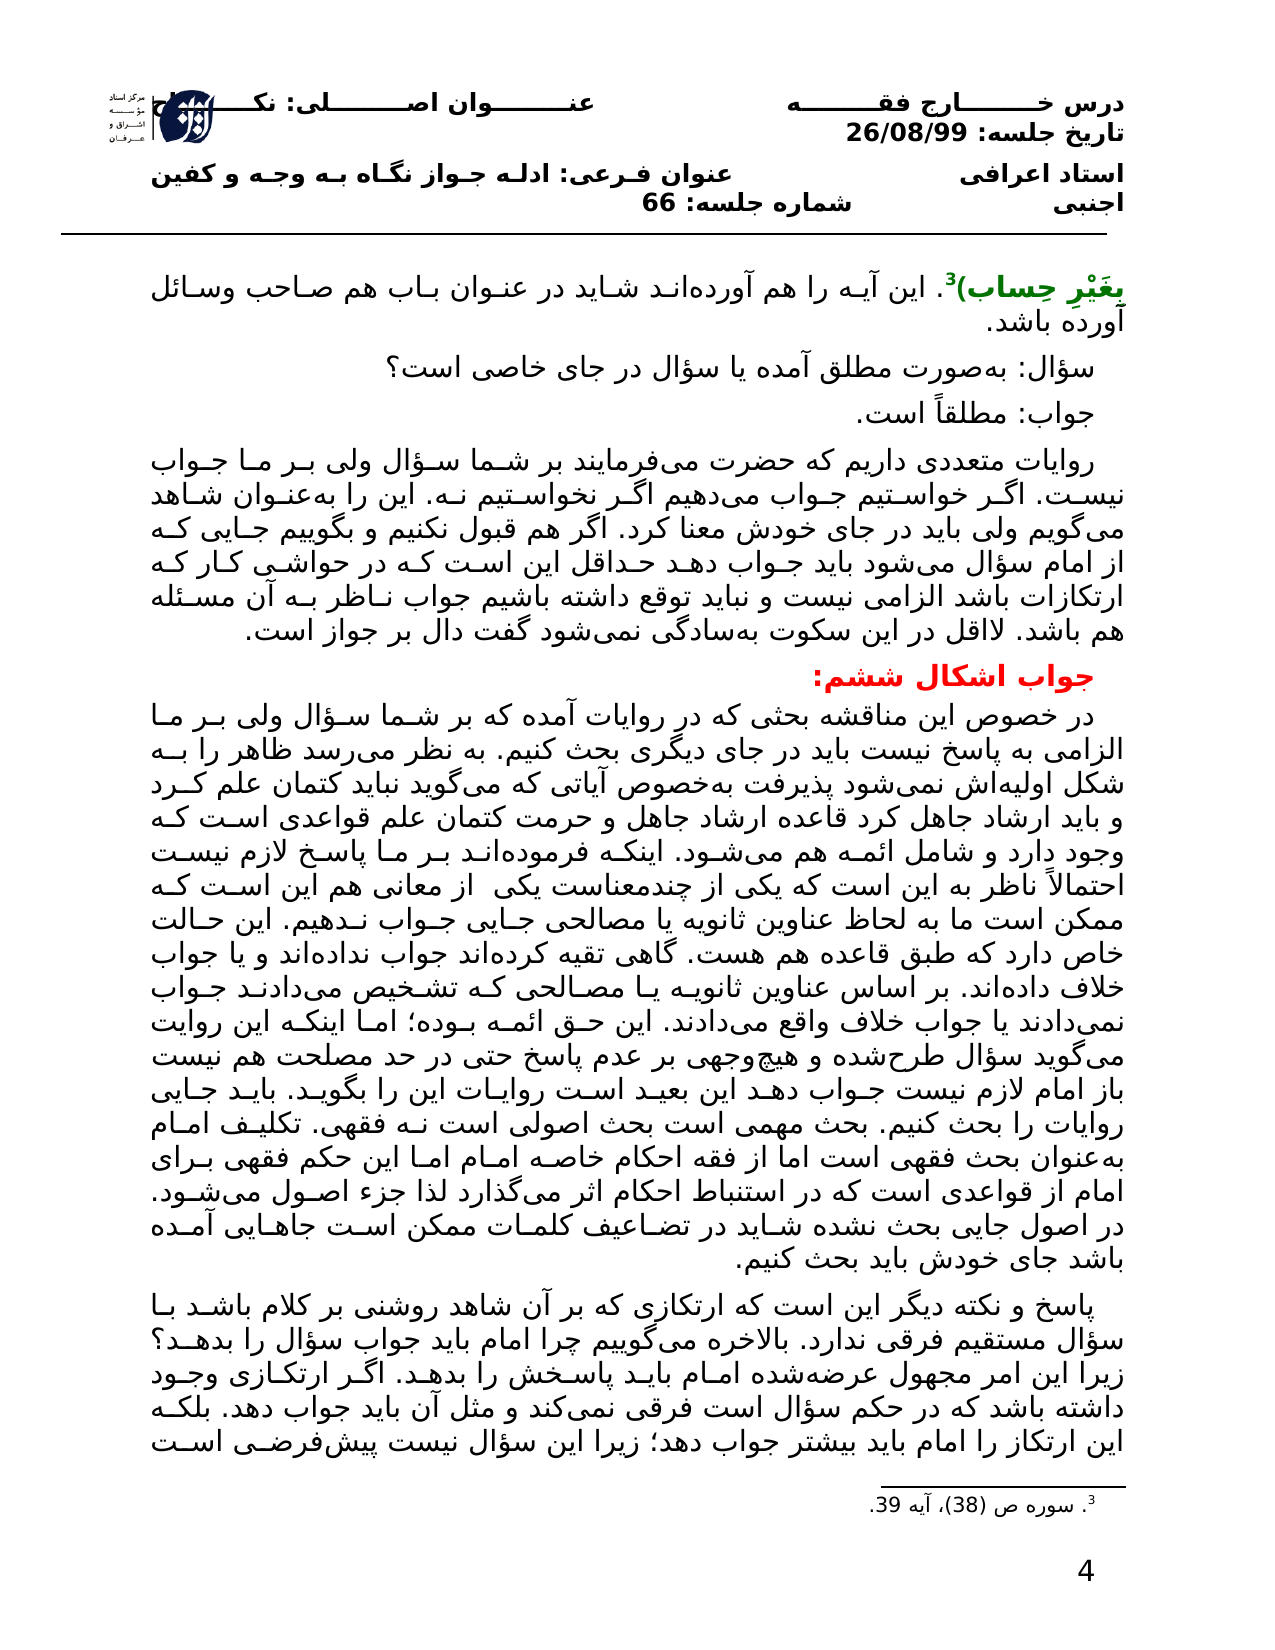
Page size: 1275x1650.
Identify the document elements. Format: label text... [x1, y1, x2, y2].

text در خصوص این مناقشه بحثی که در روایات آمده که بر شما سؤال ولی بر ما الزامی به پاسخ نیست باید در جای دیگری بحث کنیم. به نظر می‌رسد ظاهر را به شکل اولیه‌اش نمی‌شود پذیرفت به‌خصوص آیاتی که می‌گوید نباید کتمان علم کرد و باید ارشاد جاهل کرد قاعده ارشاد جاهل و حرمت کتمان علم قواعدی است که وجود دارد و شامل ائمه هم می‌شود. اینکه فرموده‌اند بر ما پاسخ لازم نیست احتمالاً ناظر به این است که یکی از چندمعناست یکی از معانی هم این است که ممکن است ما به لحاظ عناوین ثانویه یا مصالحی جایی جواب ندهیم. این حالت خاص دارد که طبق قاعده هم هست. گاهی تقیه کرده‌اند جواب نداده‌اند و یا جواب خلاف داده‌اند. بر اساس عناوین ثانویه یا مصالحی که تشخیص می‌دادند جواب نمی‌دادند یا جواب خلاف واقع می‌دادند. این حق ائمه بوده؛ اما اینکه این روایت می‌گوید سؤال طرح‌شده و هیچ‌وجهی بر عدم پاسخ حتی در حد مصلحت هم نیست باز امام لازم نیست جواب دهد این بعید است روایات این را بگوید. باید جایی روایات را بحث کنیم. بحث مهمی است بحث اصولی است نه فقهی. تکلیف امام به‌عنوان بحث فقهی است اما از فقه احکام خاصه امام اما این حکم فقهی برای امام از قواعدی است که در استنباط احکام اثر می‌گذارد لذا جزء اصول می‌شود. در اصول جایی بحث نشده شاید در تضاعیف کلمات ممکن است جاهایی آمده باشد جای خودش باید بحث کنیم. [150, 698, 1125, 1276]
text روایات متعددی داریم که حضرت می‌فرمایند بر شما سؤال ولی بر ما جواب نیست. اگر خواستیم جواب می‌دهیم اگر نخواستیم نه. این را به‌عنوان شاهد می‌گویم ولی باید در جای خودش معنا کرد. اگر هم قبول نکنیم و بگوییم جایی که از امام سؤال می‌شود باید جواب دهد حداقل این است که در حواشی کار که ارتکازات باشد الزامی نیست و نباید توقع داشته باشیم جواب ناظر به آن مسئله هم باشد. لااقل در این سکوت به‌سادگی نمی‌شود گفت دال بر جواز است. [150, 443, 1125, 647]
picture [102, 86, 215, 146]
text جواب: مطلقاً است. [150, 397, 1125, 431]
text سؤال: به‌صورت مطلق آمده یا سؤال در جای خاصی است؟ [150, 350, 1125, 384]
subtitle جواب اشکال ششم: [150, 659, 1125, 693]
